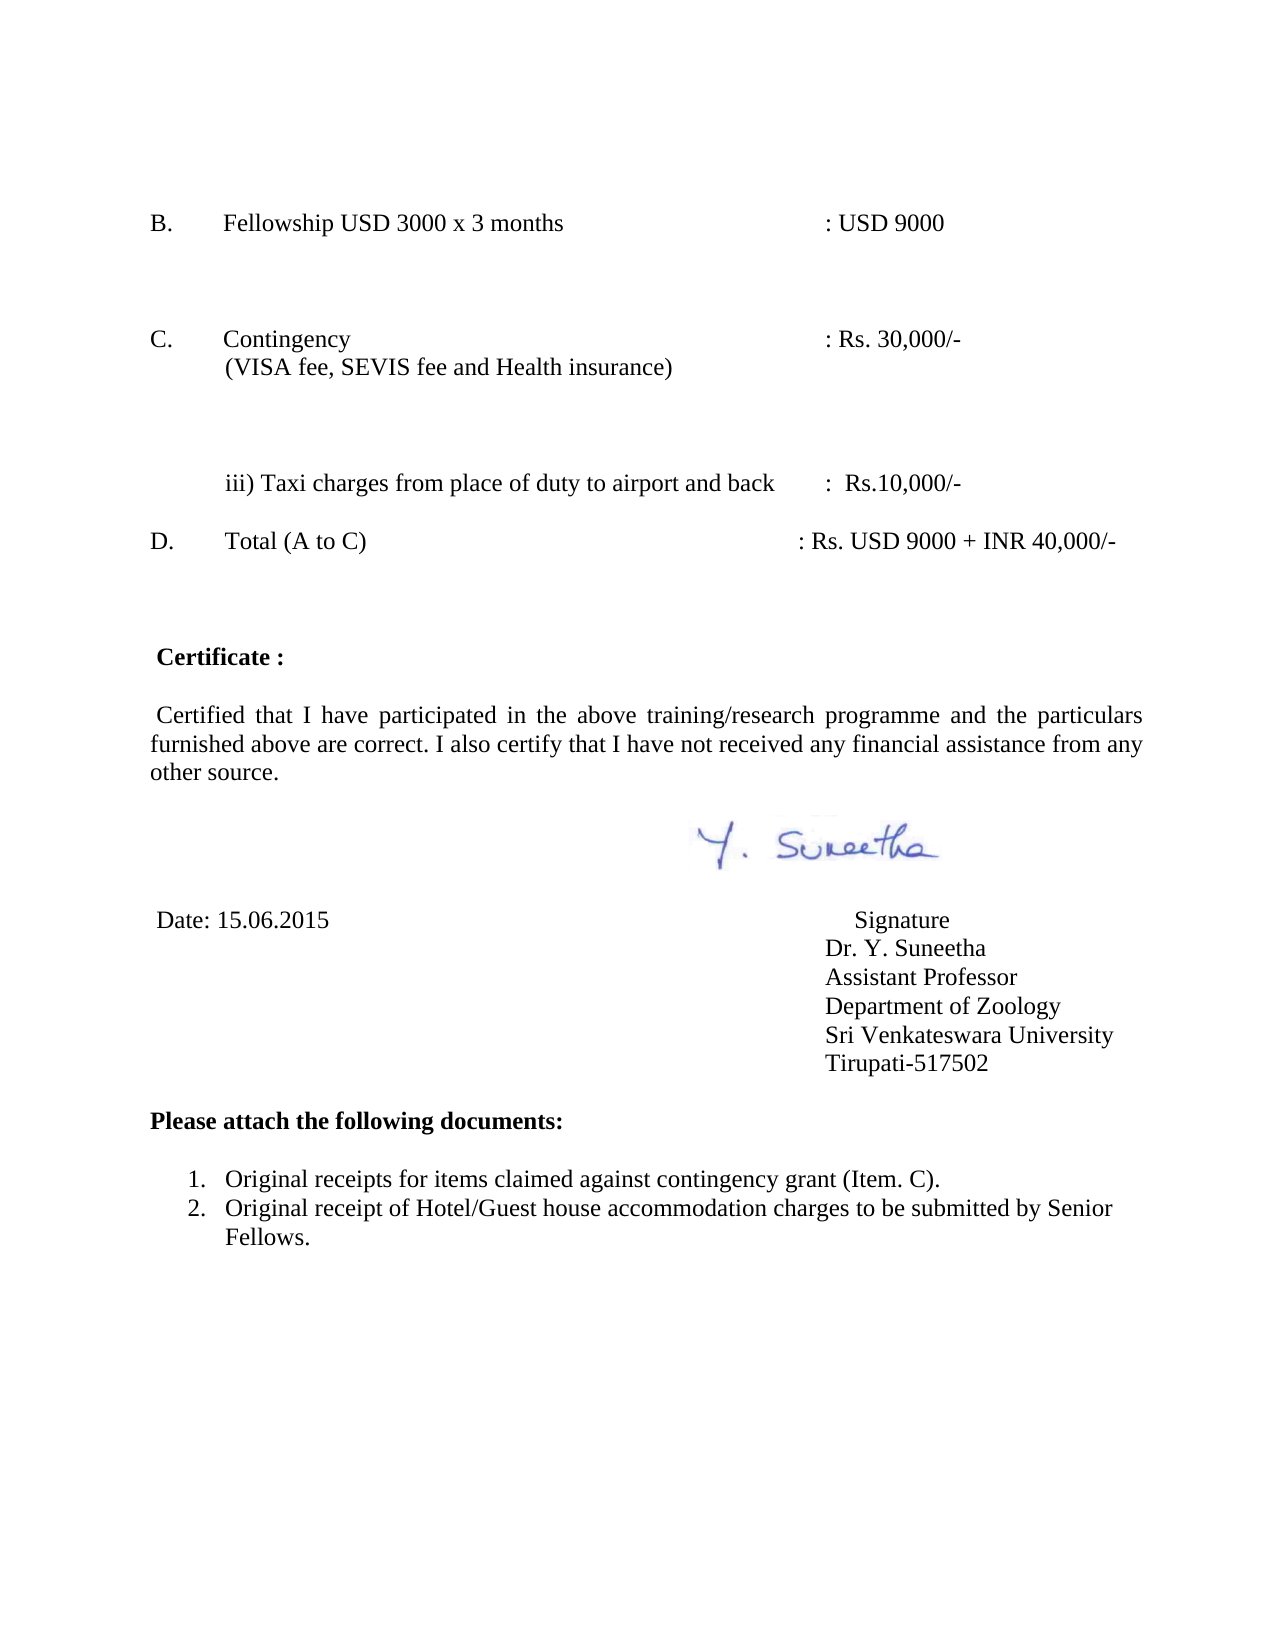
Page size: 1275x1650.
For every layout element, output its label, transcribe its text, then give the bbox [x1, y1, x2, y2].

text Department of Zoology [750, 991, 1144, 1020]
text Assistant Professor [750, 962, 1144, 991]
text B. Fellowship USD 3000 x 3 months : USD 9000 [150, 208, 1144, 237]
text C. Contingency : Rs. 30,000/- [150, 324, 1144, 352]
text Please attach the following documents: [150, 1106, 1144, 1135]
list Original receipt of Hotel/Guest house accommodation charges to be submitted by Senior Fellows. [187, 1193, 1144, 1251]
text Tirupati-517502 [750, 1048, 1144, 1077]
text Certificate : [150, 642, 1144, 671]
text Date: 15.06.2015 Signature [150, 905, 1144, 933]
text Dr. Y. Suneetha [750, 933, 1144, 962]
text Certified that I have participated in the above training/research programme and the particulars furnished above are correct. I also certify that I have not received any financial assistance from any other source. [150, 700, 1144, 786]
text iii) Taxi charges from place of duty to airport and back : Rs.10,000/- [150, 468, 1144, 497]
text D. Total (A to C) : Rs. USD 9000 + INR 40,000/- [150, 526, 1144, 555]
text Sri Venkateswara University [750, 1020, 1144, 1048]
text (VISA fee, SEVIS fee and Health insurance) [150, 352, 1144, 381]
list Original receipts for items claimed against contingency grant (Item. C). [187, 1164, 1144, 1193]
picture [688, 815, 942, 871]
